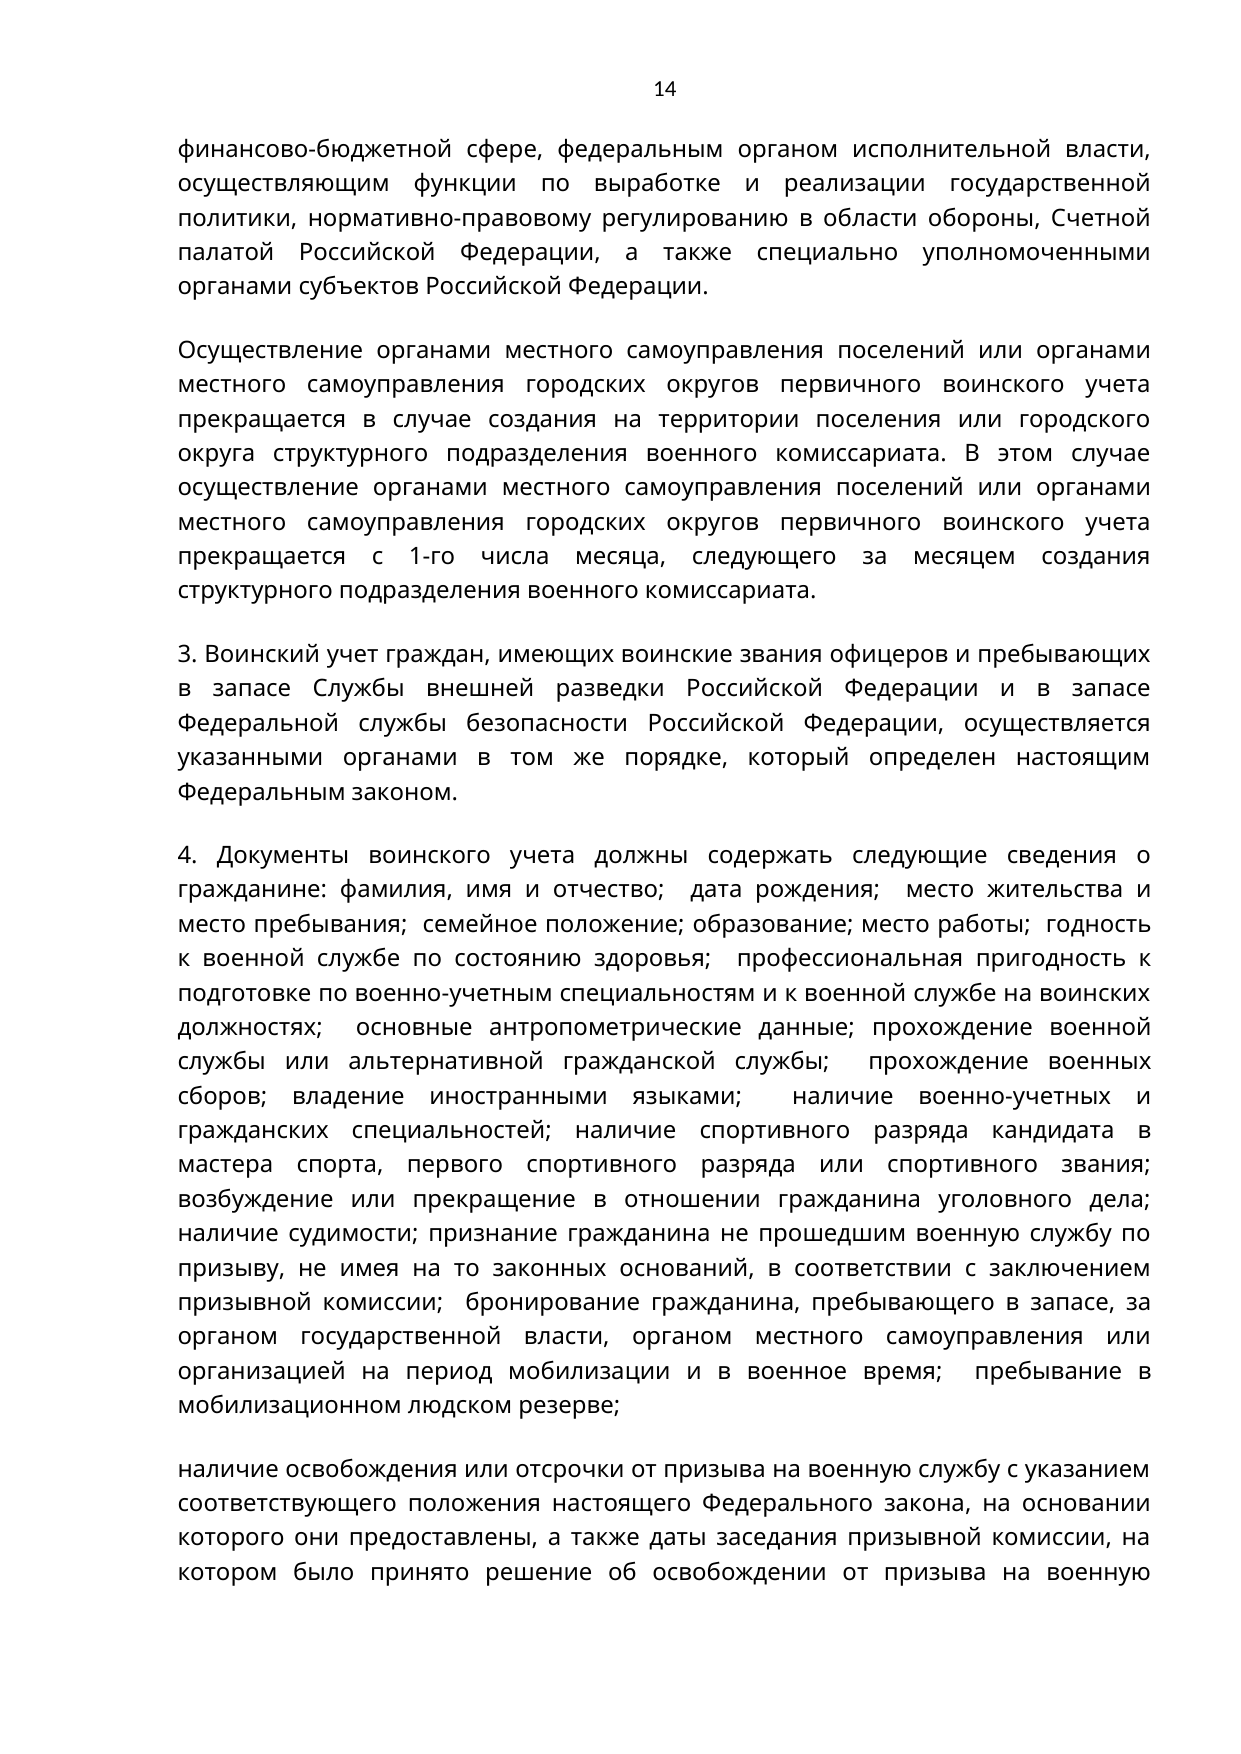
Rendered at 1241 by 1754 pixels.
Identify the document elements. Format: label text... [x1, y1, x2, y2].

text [177, 1449, 1152, 1587]
text Осуществление органами местного самоуправления поселений или органами местного самоуправления городских округов первичного воинского учета прекращается в случае создания на территории поселения или городского округа структурного подразделения военного комиссариата. В этом случае осуществление органами местного самоуправления поселений или органами местного самоуправления городских округов первичного воинского учета прекращается с 1-го числа месяца, следующего за месяцем создания структурного подразделения военного комиссариата. [177, 331, 1152, 606]
text 4. Документы воинского учета должны содержать следующие сведения о гражданине: фамилия, имя и отчество; дата рождения; место жительства и место пребывания; семейное положение; образование; место работы; годность к военной службе по состоянию здоровья; профессиональная пригодность к подготовке по военно-учетным специальностям и к военной службе на воинских должностях; основные антропометрические данные; прохождение военной службы или альтернативной гражданской службы; прохождение военных сборов; владение иностранными языками; наличие военно-учетных и гражданских специальностей; наличие спортивного разряда кандидата в мастера спорта, первого спортивного разряда или спортивного звания; возбуждение или прекращение в отношении гражданина уголовного дела; наличие судимости; признание гражданина не прошедшим военную службу по призыву, не имея на то законных оснований, в соответствии с заключением призывной комиссии; бронирование гражданина, пребывающего в запасе, за органом государственной власти, органом местного самоуправления или организацией на период мобилизации и в военное время; пребывание в мобилизационном людском резерве; [177, 836, 1152, 1420]
text 3. Воинский учет граждан, имеющих воинские звания офицеров и пребывающих в запасе Службы внешней разведки Российской Федерации и в запасе Федеральной службы безопасности Российской Федерации, осуществляется указанными органами в том же порядке, который определен настоящим Федеральным законом. [177, 635, 1152, 807]
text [177, 130, 1152, 302]
